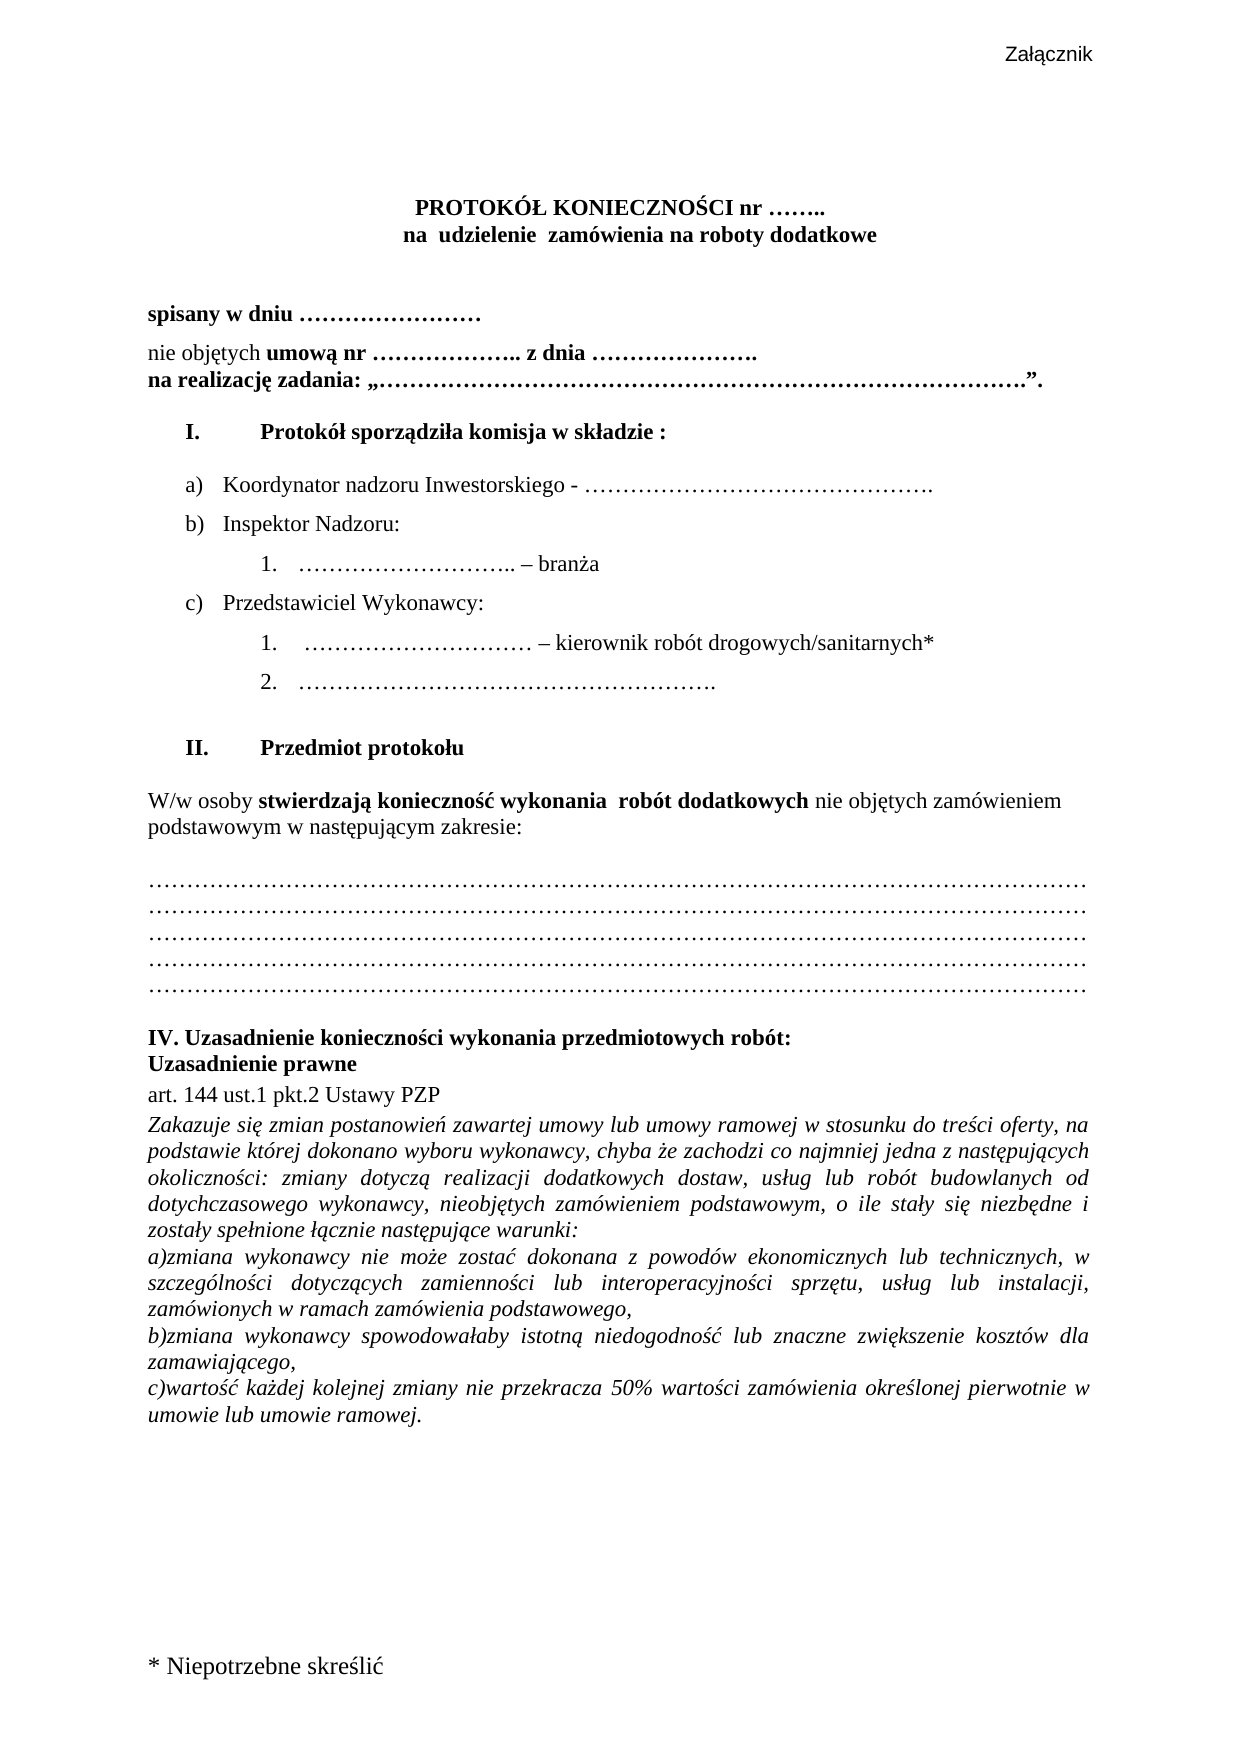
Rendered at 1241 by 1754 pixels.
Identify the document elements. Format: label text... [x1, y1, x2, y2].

text IV. Uzasadnienie konieczności wykonania przedmiotowych robót: [148, 1024, 1093, 1051]
text ………………………………………………………………………………………………………………………………………………………………………………………………………………………… [148, 866, 1093, 919]
text na udzielenie zamówienia na roboty dodatkowe [148, 221, 1093, 247]
text …………………………………………………………………………………………………………… [148, 971, 1093, 998]
text PROTOKÓŁ KONIECZNOŚCI nr …….. [148, 194, 1093, 221]
list ………………………………………………. [260, 668, 1093, 695]
list ………………………… – kierownik robót drogowych/sanitarnych* [260, 629, 1093, 655]
text art. 144 ust.1 pkt.2 Ustawy PZP [148, 1081, 1093, 1107]
list Przedstawiciel Wykonawcy: [185, 589, 1093, 616]
text Zakazuje się zmian postanowień zawartej umowy lub umowy ramowej w stosunku do treści oferty, na podstawie której dokonano wyboru wykonawcy, chyba że zachodzi co najmniej jedna z następujących okoliczności: zmiany dotyczą realizacji dodatkowych dostaw, usług lub robót budowlanych od dotychczasowego wykonawcy, nieobjętych zamówieniem podstawowym, o ile stały się niezbędne i zostały spełnione łącznie następujące warunki: [148, 1111, 1093, 1243]
text a)zmiana wykonawcy nie może zostać dokonana z powodów ekonomicznych lub technicznych, w szczególności dotyczących zamienności lub interoperacyjności sprzętu, usług lub instalacji, zamówionych w ramach zamówienia podstawowego, [148, 1243, 1093, 1322]
text nie objętych umową nr ……………….. z dnia …………………. [148, 339, 1093, 366]
list ……………………….. – branża [260, 550, 1093, 576]
text …………………………………………………………………………………………………………… [148, 945, 1093, 971]
text b)zmiana wykonawcy spowodowałaby istotną niedogodność lub znaczne zwiększenie kosztów dla zamawiającego, [148, 1322, 1093, 1374]
text …………………………………………………………………………………………………………… [148, 919, 1093, 945]
text Uzasadnienie prawne [148, 1051, 1093, 1077]
text spisany w dniu …………………… [148, 300, 1093, 326]
text W/w osoby stwierdzają konieczność wykonania robót dodatkowych nie objętych zamówieniem podstawowym w następującym zakresie: [148, 787, 1093, 840]
list Inspektor Nadzoru: [185, 511, 1093, 537]
text na realizację zadania: „………………………………………………………………………….”. [148, 366, 1093, 392]
list Przedmiot protokołu [185, 734, 1093, 761]
text c)wartość każdej kolejnej zmiany nie przekracza 50% wartości zamówienia określonej pierwotnie w umowie lub umowie ramowej. [148, 1374, 1093, 1427]
list Koordynator nadzoru Inwestorskiego - ………………………………………. [185, 471, 1093, 497]
list Protokół sporządziła komisja w składzie : [185, 418, 1093, 445]
